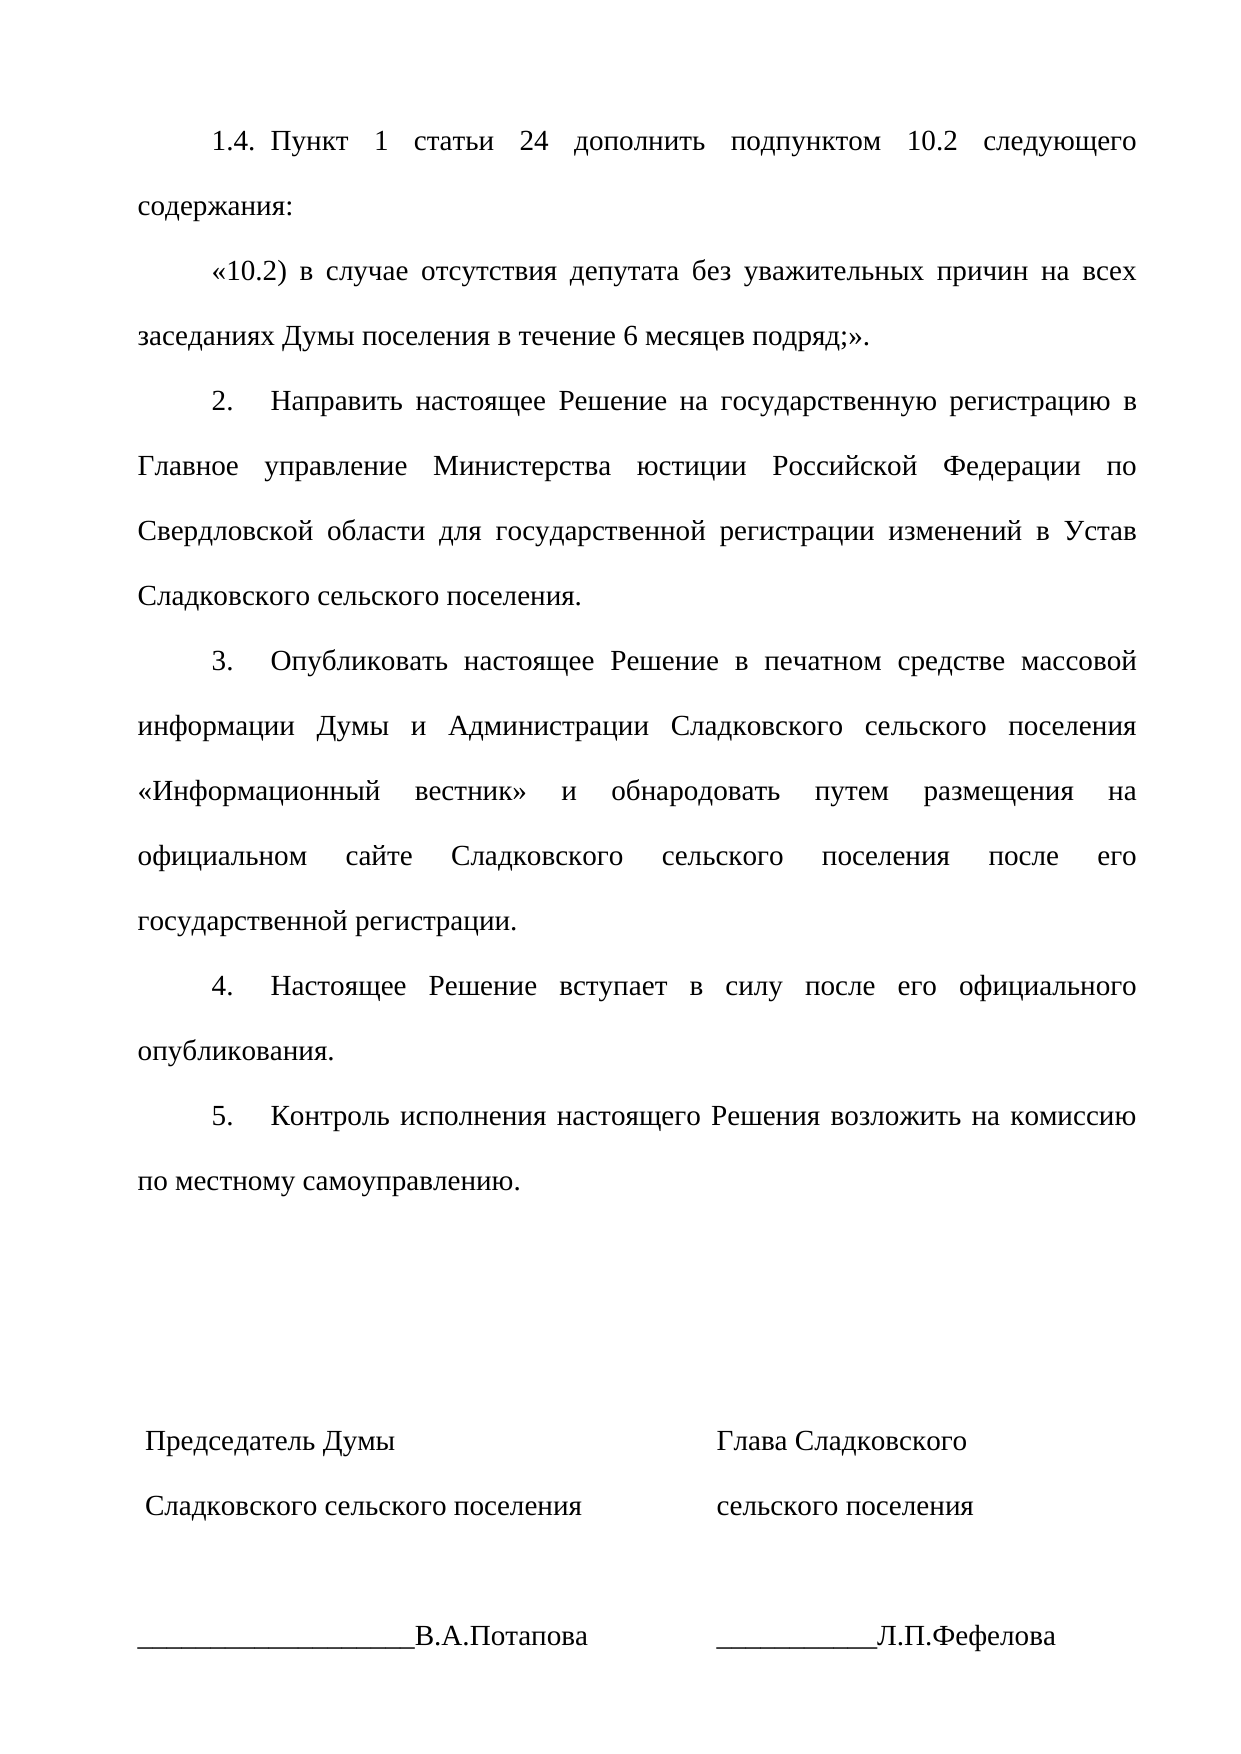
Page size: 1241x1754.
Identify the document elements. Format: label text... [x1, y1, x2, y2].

list Настоящее Решение вступает в силу после его официального опубликования. [137, 952, 1137, 1082]
list Опубликовать настоящее Решение в печатном средстве массовой информации Думы и Администрации Сладковского сельского поселения «Информационный вестник» и обнародовать путем размещения на официальном сайте Сладковского сельского поселения после его государственной регистрации. [137, 627, 1137, 952]
list Пункт 1 статьи 24 дополнить подпунктом 10.2 следующего содержания: [137, 107, 1137, 237]
text «10.2) в случае отсутствия депутата без уважительных причин на всех заседаниях Думы поселения в течение 6 месяцев подряд;». [137, 237, 1137, 367]
list Направить настоящее Решение на государственную регистрацию в Главное управление Министерства юстиции Российской Федерации по Свердловской области для государственной регистрации изменений в Устав Сладковского сельского поселения. [137, 367, 1137, 627]
list Контроль исполнения настоящего Решения возложить на комиссию по местному самоуправлению. [137, 1082, 1137, 1212]
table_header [640, 1408, 1153, 1667]
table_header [126, 1408, 639, 1667]
